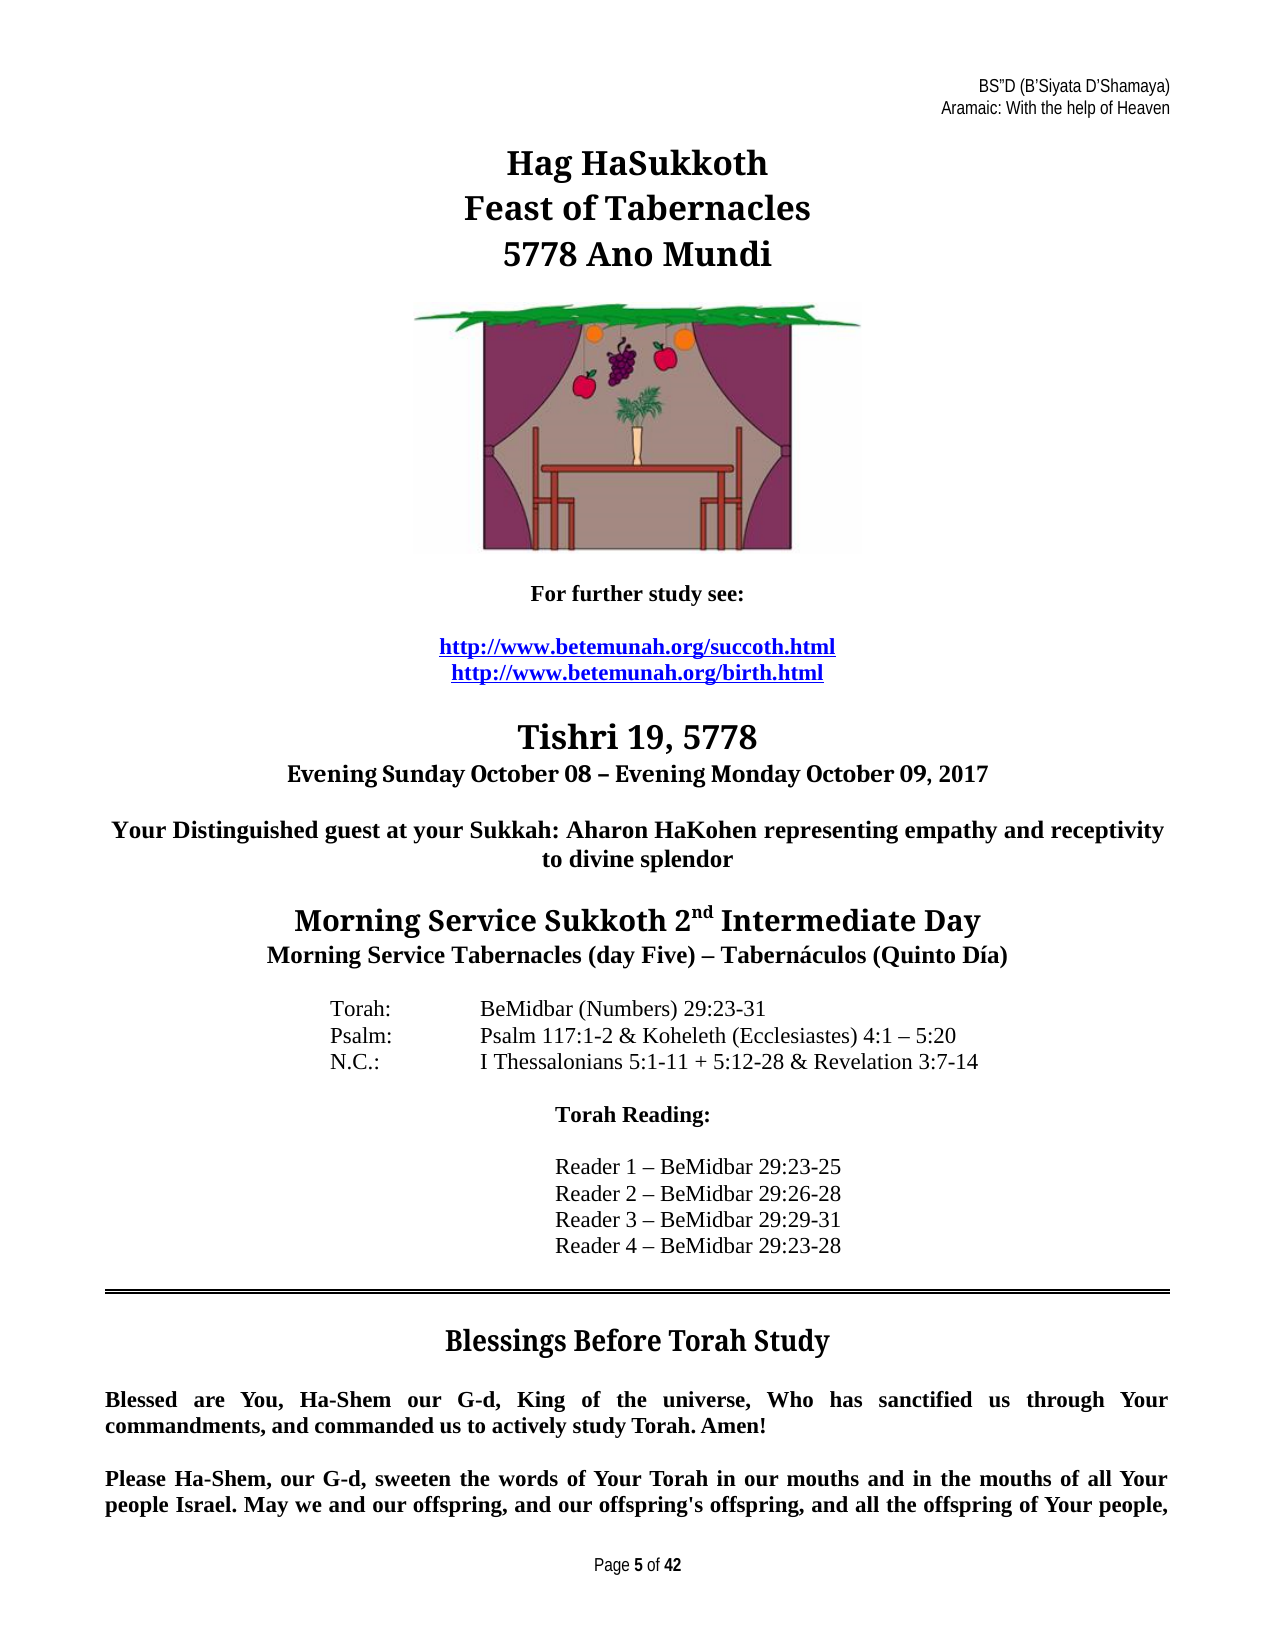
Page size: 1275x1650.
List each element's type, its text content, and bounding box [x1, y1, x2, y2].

text Reader 3 – BeMidbar 29:29-31 [555, 1206, 1170, 1232]
text Torah: BeMidbar (Numbers) ‎29:23-31 [330, 995, 1170, 1022]
text Reader 1 – BeMidbar 29:23-25 [555, 1153, 1170, 1180]
picture [413, 302, 862, 554]
text Morning Service Tabernacles (day Five) – Tabernáculos (Quinto Día) [105, 940, 1170, 969]
text For further study see: [105, 580, 1170, 607]
text Blessed are You, Ha-Shem our G-d, King of the universe, Who has sanctified us through Your commandments, and commanded us to actively study Torah. Amen! [105, 1386, 1170, 1439]
text Reader 2 – BeMidbar 29:26-28 [555, 1180, 1170, 1206]
text http://www.betemunah.org/birth.html [105, 659, 1170, 686]
text N.C.: I Thessalonians 5:1-11 + 5:12-28 &‎ Revelation 3:7-14 [330, 1048, 1170, 1074]
text 5778 Ano Mundi [105, 231, 1170, 276]
text Blessings Before Torah Study [105, 1320, 1170, 1360]
text Psalm: Psalm 117:1-2 & Koheleth (Ecclesiastes) 4:1 – 5:20‎ [330, 1022, 1170, 1048]
text Hag HaSukkoth [105, 140, 1170, 185]
text Evening Sunday October 08 – Evening Monday October 09, ‏2017 [105, 759, 1170, 789]
text Torah Reading: [555, 1101, 1170, 1127]
text Morning Service Sukkoth 2nd Intermediate Day [105, 901, 1170, 940]
text Tishri 19, 5778 [105, 714, 1170, 759]
text Reader 4 – BeMidbar 29:23-28 [555, 1232, 1170, 1259]
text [105, 1465, 1170, 1518]
text Feast of Tabernacles [105, 185, 1170, 231]
text http://www.betemunah.org/succoth.html [105, 633, 1170, 659]
text Your Distinguished guest at your Sukkah: Aharon HaKohen representing empathy and receptivity to divine splendor [105, 815, 1170, 872]
